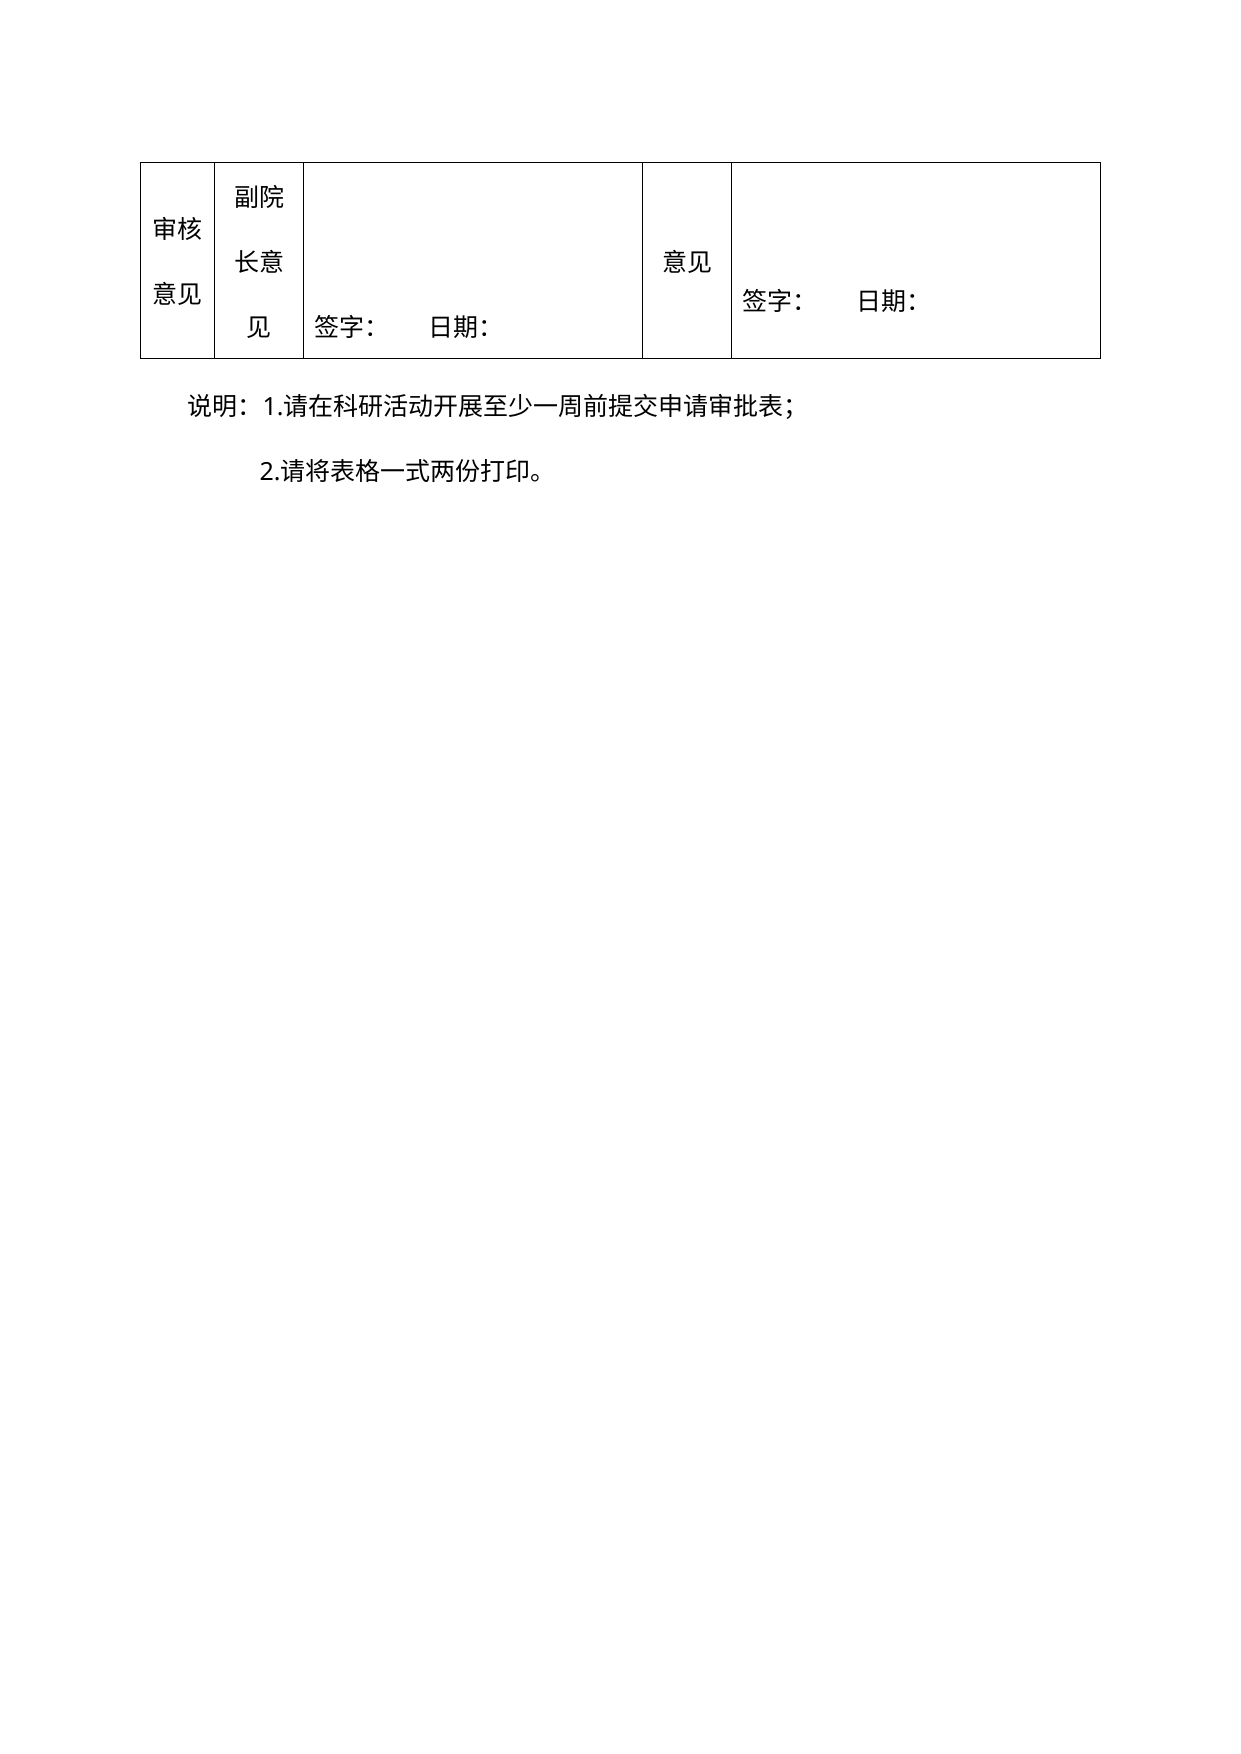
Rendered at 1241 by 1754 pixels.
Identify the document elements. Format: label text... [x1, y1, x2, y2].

table_cell 学院审核意见 [141, 163, 214, 358]
table_cell 签字： 日期： [732, 163, 1100, 358]
table_cell 主管副院长意见 [215, 163, 303, 358]
table_cell 学院意见 [643, 163, 731, 358]
text 2.请将表格一式两份打印。 [209, 437, 1053, 502]
text 说明：1.请在科研活动开展至少一周前提交申请审批表； [187, 372, 1053, 437]
table_cell 签字： 日期： [304, 163, 642, 358]
